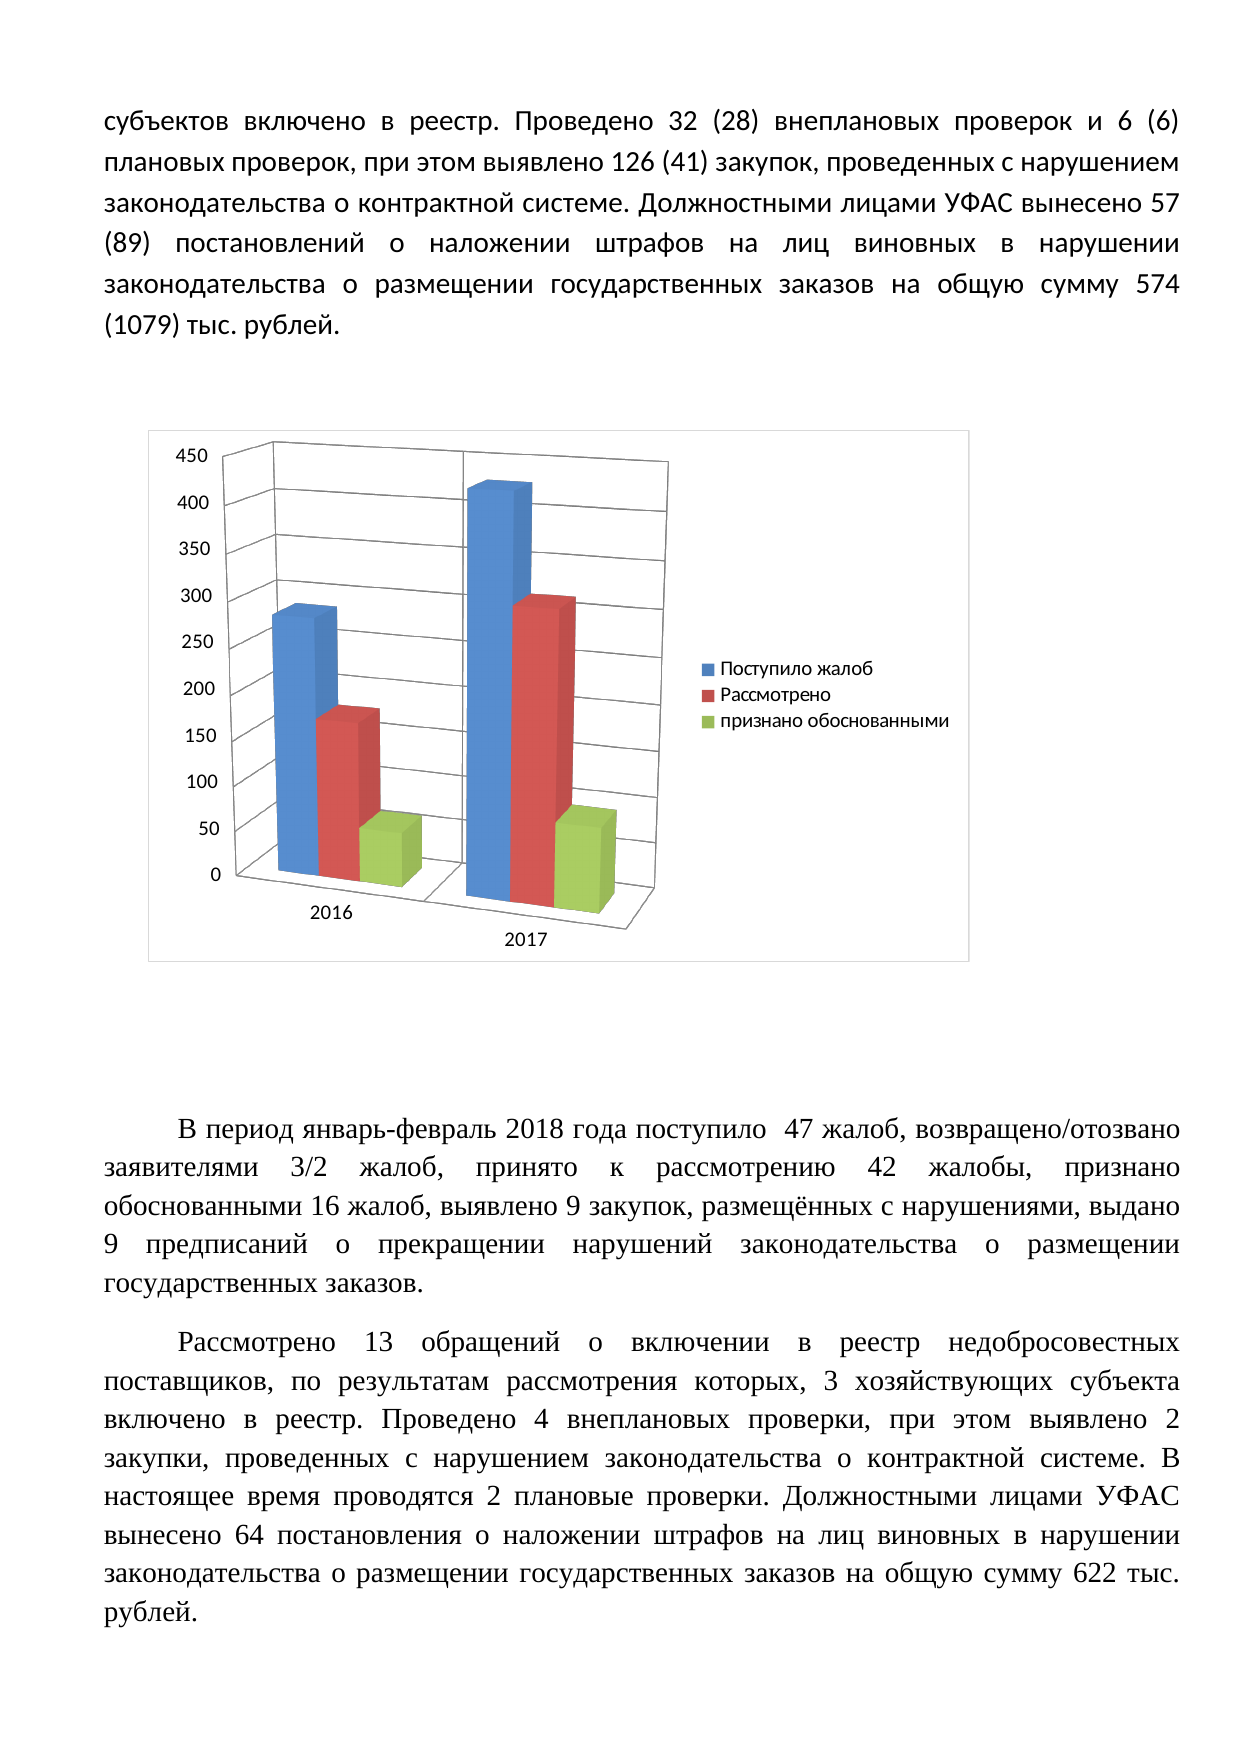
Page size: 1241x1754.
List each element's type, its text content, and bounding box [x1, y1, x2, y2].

text Рассмотрено 13 обращений о включении в реестр недобросовестных поставщиков, по результатам рассмотрения которых, 3 хозяйствующих субъекта включено в реестр. Проведено 4 внеплановых проверки, при этом выявлено 2 закупки, проведенных с нарушением законодательства о контрактной системе. В настоящее время проводятся 2 плановые проверки. Должностными лицами УФАС вынесено 64 постановления о наложении штрафов на лиц виновных в нарушении законодательства о размещении государственных заказов на общую сумму 622 тыс. рублей. [103, 1324, 1181, 1628]
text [103, 102, 1181, 342]
text В период январь-февраль 2018 года поступило 47 жалоб, возвращено/отозвано заявителями 3/2 жалоб, принято к рассмотрению 42 жалобы, признано обоснованными 16 жалоб, выявлено 9 закупок, размещённых с нарушениями, выдано 9 предписаний о прекращении нарушений законодательства о размещении государственных заказов. [103, 1111, 1181, 1298]
